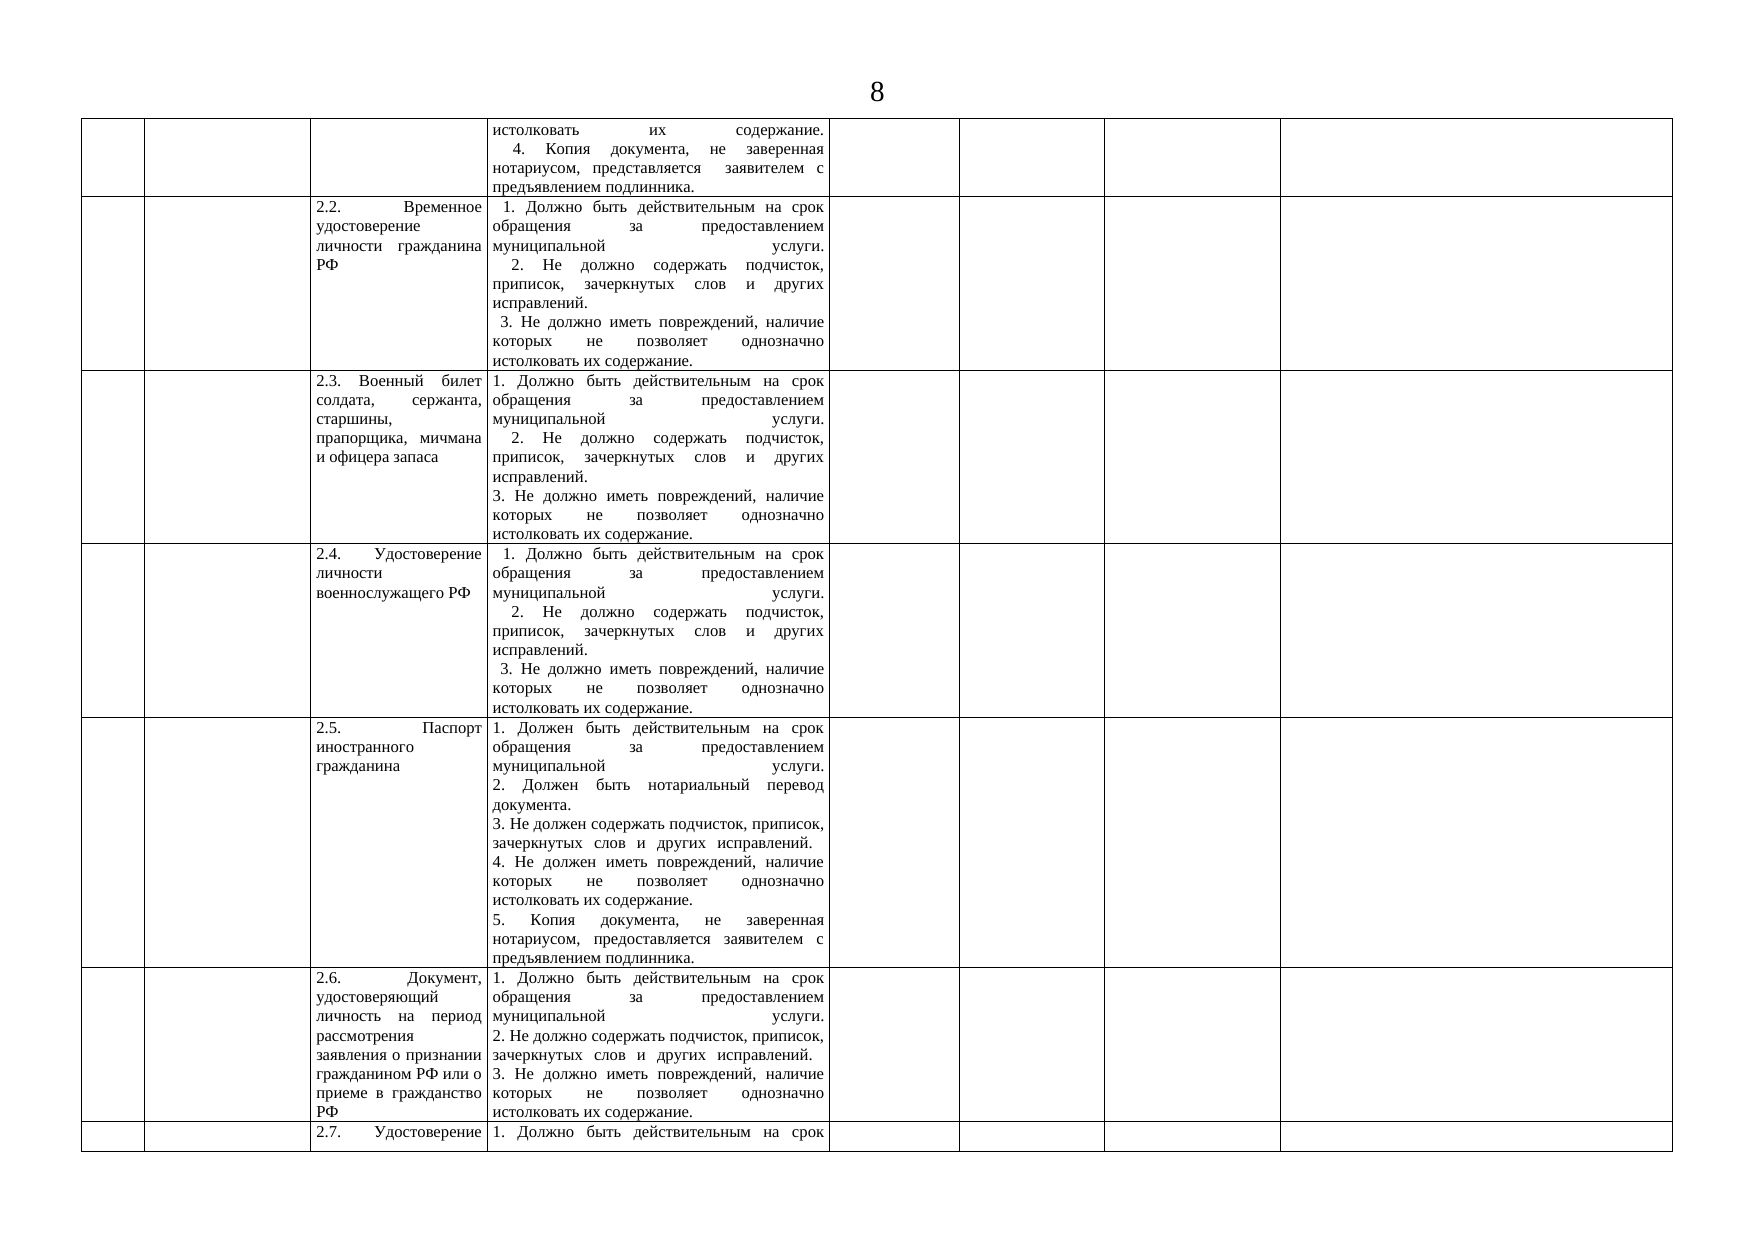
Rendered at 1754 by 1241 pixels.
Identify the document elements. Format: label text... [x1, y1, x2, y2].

table_cell [1105, 1122, 1280, 1151]
table_cell [82, 119, 144, 196]
table_cell [960, 544, 1104, 717]
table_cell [311, 1122, 487, 1151]
table_cell [960, 119, 1104, 196]
table_cell [145, 968, 310, 1121]
table_cell [1281, 968, 1672, 1121]
table_cell [145, 1122, 310, 1151]
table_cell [488, 1122, 829, 1151]
table_cell [145, 197, 310, 369]
table_cell 2.2. Временное удостоверение личности гражданина РФ [311, 197, 487, 369]
table_cell 2.6. Документ, удостоверяющий личность на период рассмотрения заявления о признании гражданином РФ или о приеме в гражданство РФ [311, 968, 487, 1121]
table_cell [82, 718, 144, 967]
table_cell [82, 968, 144, 1121]
table_cell [830, 718, 959, 967]
table_cell [1105, 968, 1280, 1121]
table_cell [82, 1122, 144, 1151]
table_cell [1105, 197, 1280, 369]
table_cell [830, 371, 959, 543]
table_cell [830, 119, 959, 196]
table_cell [1281, 718, 1672, 967]
table_cell [82, 197, 144, 369]
table_cell [145, 119, 310, 196]
table_cell [830, 544, 959, 717]
table_cell 2.5. Паспорт иностранного гражданина [311, 718, 487, 967]
table_cell [82, 544, 144, 717]
table_cell [960, 968, 1104, 1121]
table_cell [1281, 1122, 1672, 1151]
table_cell [1105, 718, 1280, 967]
table_cell [960, 1122, 1104, 1151]
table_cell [311, 119, 487, 196]
table_cell [830, 1122, 959, 1151]
table_cell 1. Должен быть действительным на срок обращения за предоставлением муниципальной услуги. 2. Должен быть нотариальный перевод документа. 3. Не должен содержать подчисток, приписок, зачеркнутых слов и других исправлений. 4. Не должен иметь повреждений, наличие которых не позволяет однозначно истолковать их содержание. 5. Копия документа, не заверенная нотариусом, предоставляется заявителем с предъявлением подлинника. [488, 718, 829, 967]
table_cell 2.3. Военный билет солдата, сержанта, старшины, прапорщика, мичмана и офицера запаса [311, 371, 487, 543]
table_cell [1281, 119, 1672, 196]
table_cell [1105, 544, 1280, 717]
table_cell [145, 371, 310, 543]
table_cell [960, 197, 1104, 369]
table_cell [488, 119, 829, 196]
table_cell [1281, 371, 1672, 543]
table_cell [145, 718, 310, 967]
table_cell [145, 544, 310, 717]
table_cell [1105, 119, 1280, 196]
table_cell [1105, 371, 1280, 543]
table_cell 2.4. Удостоверение личности военнослужащего РФ [311, 544, 487, 717]
table_cell [1281, 197, 1672, 369]
table_cell [830, 968, 959, 1121]
table_cell [82, 371, 144, 543]
table_cell [1281, 544, 1672, 717]
table_cell [960, 371, 1104, 543]
table_cell [960, 718, 1104, 967]
table_cell [830, 197, 959, 369]
